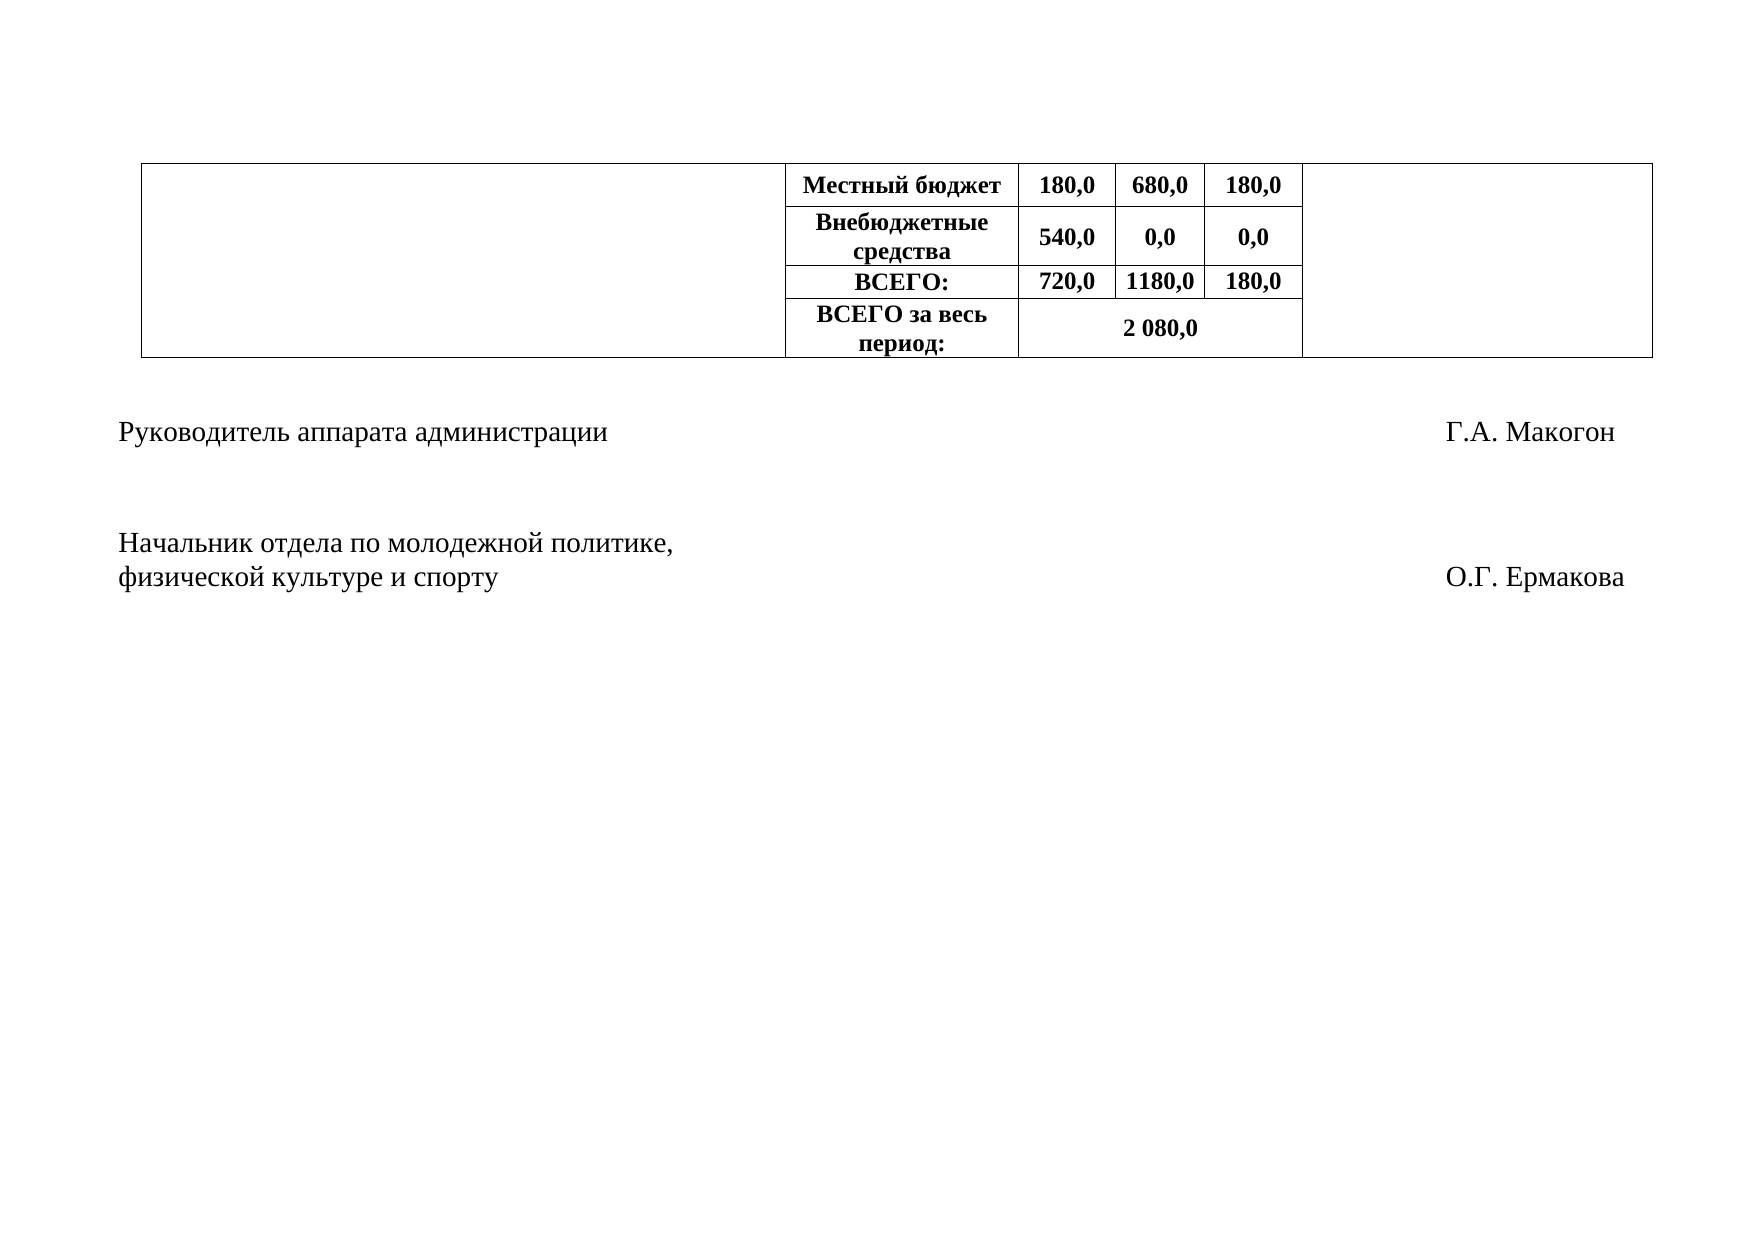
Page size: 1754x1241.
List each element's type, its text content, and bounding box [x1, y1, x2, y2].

table_cell 540,0 [1019, 207, 1115, 265]
table_cell Местный бюджет [786, 164, 1018, 206]
table_cell [1303, 164, 1652, 265]
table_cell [142, 164, 785, 357]
table_cell [1303, 265, 1652, 357]
table_cell 1180,0 [1116, 266, 1204, 298]
table_cell ВСЕГО за весь период: [786, 299, 1018, 357]
text физической культуре и спорту О.Г. Ермакова [118, 559, 1636, 593]
table_cell 720,0 [1019, 266, 1115, 298]
table_cell ВСЕГО: [786, 266, 1018, 298]
table_cell 0,0 [1205, 207, 1302, 265]
table_cell 180,0 [1205, 266, 1302, 298]
table_cell 180,0 [1205, 164, 1302, 206]
table_cell 2 080,0 [1019, 299, 1302, 357]
text Руководитель аппарата администрации Г.А. Макогон [118, 414, 1636, 447]
table_cell 180,0 [1019, 164, 1115, 206]
table_cell 680,0 [1116, 164, 1204, 206]
table_cell Внебюджетные средства [786, 207, 1018, 265]
text Начальник отдела по молодежной политике, [118, 526, 1636, 559]
table_cell 0,0 [1116, 207, 1204, 265]
